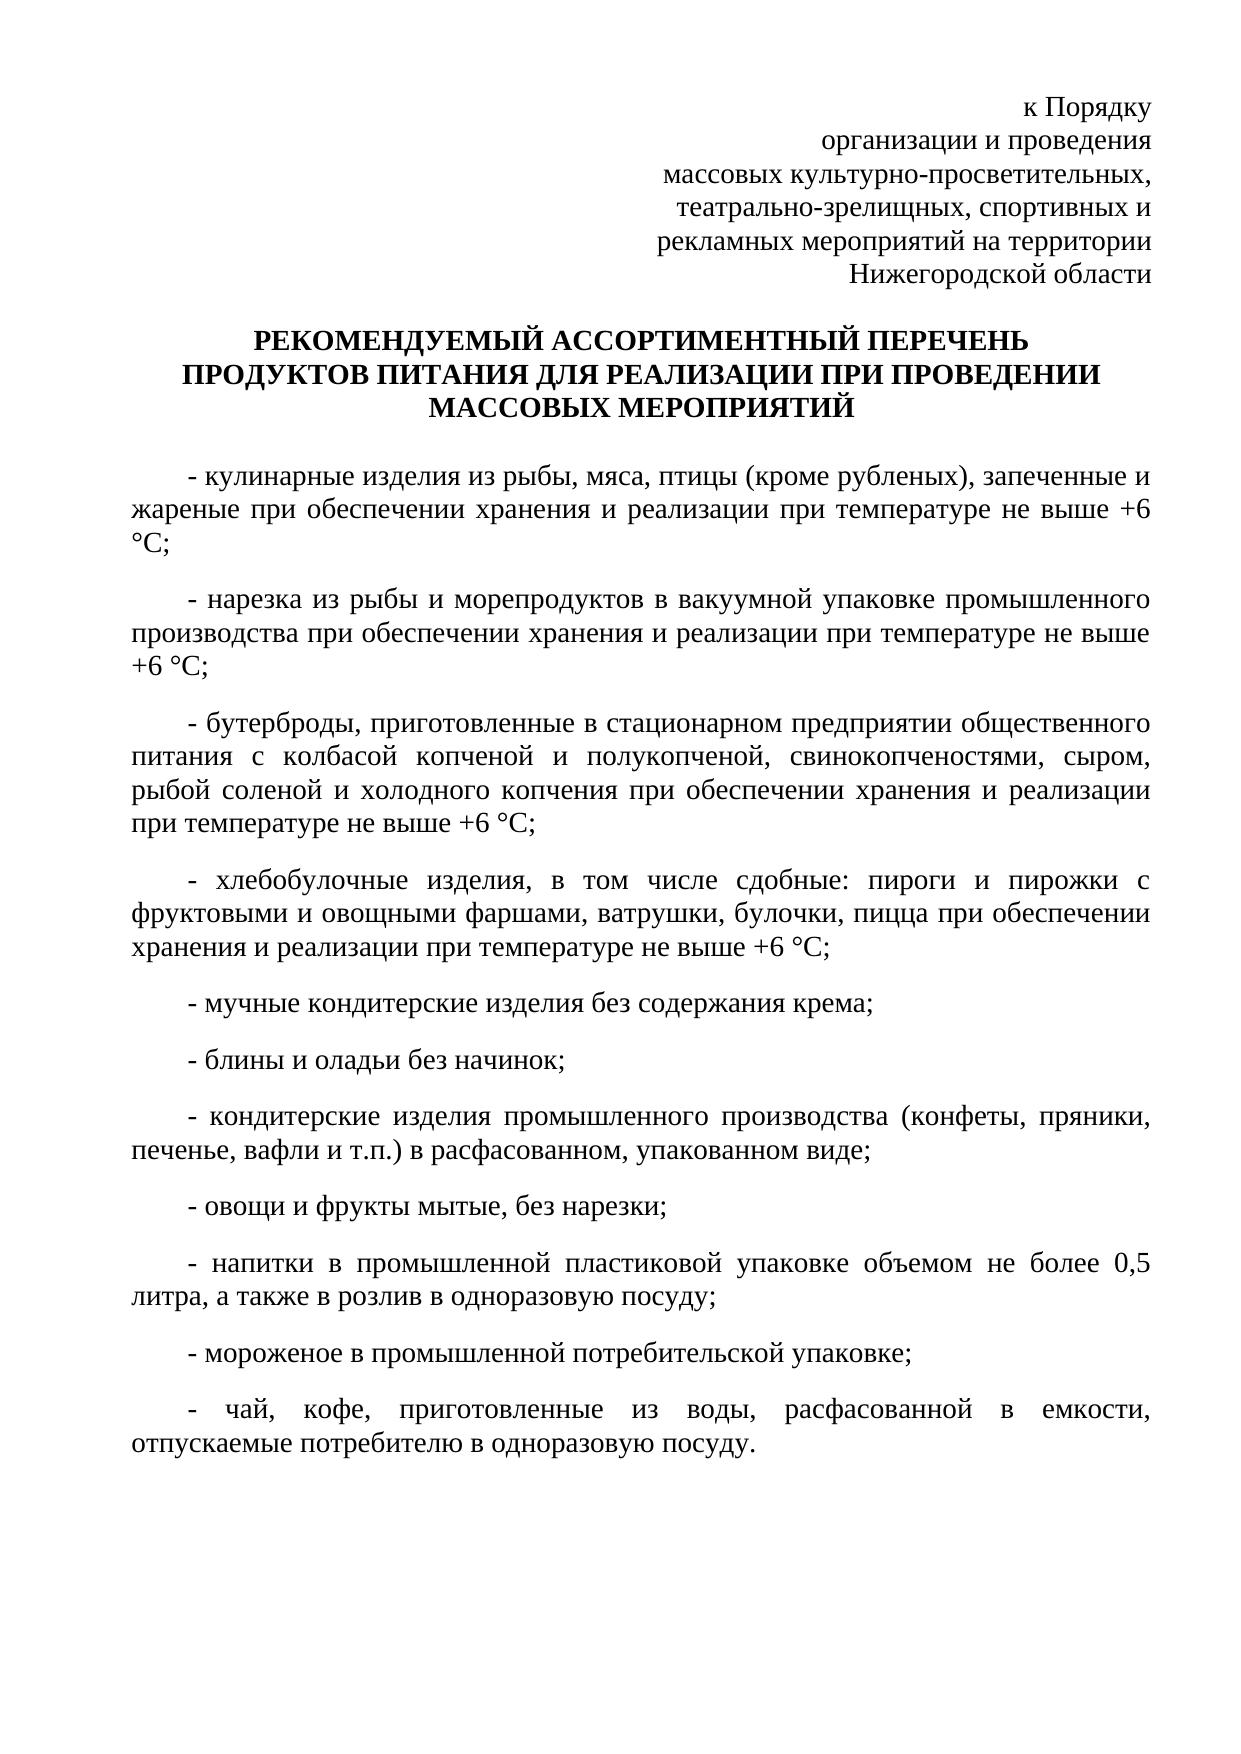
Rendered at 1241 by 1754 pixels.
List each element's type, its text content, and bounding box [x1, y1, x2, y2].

text Нижегородской области [131, 256, 1152, 290]
text - кулинарные изделия из рыбы, мяса, птицы (кроме рубленых), запеченные и жареные при обеспечении хранения и реализации при температуре не выше +6 °C; [131, 458, 1152, 558]
text - нарезка из рыбы и морепродуктов в вакуумной упаковке промышленного производства при обеспечении хранения и реализации при температуре не выше +6 °C; [131, 581, 1152, 682]
text - чай, кофе, приготовленные из воды, расфасованной в емкости, отпускаемые потребителю в одноразовую посуду. [131, 1391, 1152, 1458]
title МАССОВЫХ МЕРОПРИЯТИЙ [131, 391, 1152, 424]
text - блины и оладьи без начинок; [131, 1042, 1152, 1075]
text - напитки в промышленной пластиковой упаковке объемом не более 0,5 литра, а также в розлив в одноразовую посуду; [131, 1245, 1152, 1312]
text - овощи и фрукты мытые, без нарезки; [131, 1188, 1152, 1222]
title ПРОДУКТОВ ПИТАНИЯ ДЛЯ РЕАЛИЗАЦИИ ПРИ ПРОВЕДЕНИИ [131, 357, 1152, 391]
text - хлебобулочные изделия, в том числе сдобные: пироги и пирожки с фруктовыми и овощными фаршами, ватрушки, булочки, пицца при обеспечении хранения и реализации при температуре не выше +6 °C; [131, 862, 1152, 962]
text - бутерброды, приготовленные в стационарном предприятии общественного питания с колбасой копченой и полукопченой, свинокопченостями, сыром, рыбой соленой и холодного копчения при обеспечении хранения и реализации при температуре не выше +6 °C; [131, 705, 1152, 839]
text к Порядку [131, 89, 1152, 122]
text рекламных мероприятий на территории [131, 223, 1152, 256]
text - кондитерские изделия промышленного производства (конфеты, пряники, печенье, вафли и т.п.) в расфасованном, упакованном виде; [131, 1098, 1152, 1165]
text - мороженое в промышленной потребительской упаковке; [131, 1335, 1152, 1368]
title РЕКОМЕНДУЕМЫЙ АССОРТИМЕНТНЫЙ ПЕРЕЧЕНЬ [131, 323, 1152, 357]
text организации и проведения [131, 122, 1152, 156]
text - мучные кондитерские изделия без содержания крема; [131, 985, 1152, 1019]
text театрально-зрелищных, спортивных и [131, 189, 1152, 223]
text массовых культурно-просветительных, [131, 156, 1152, 189]
